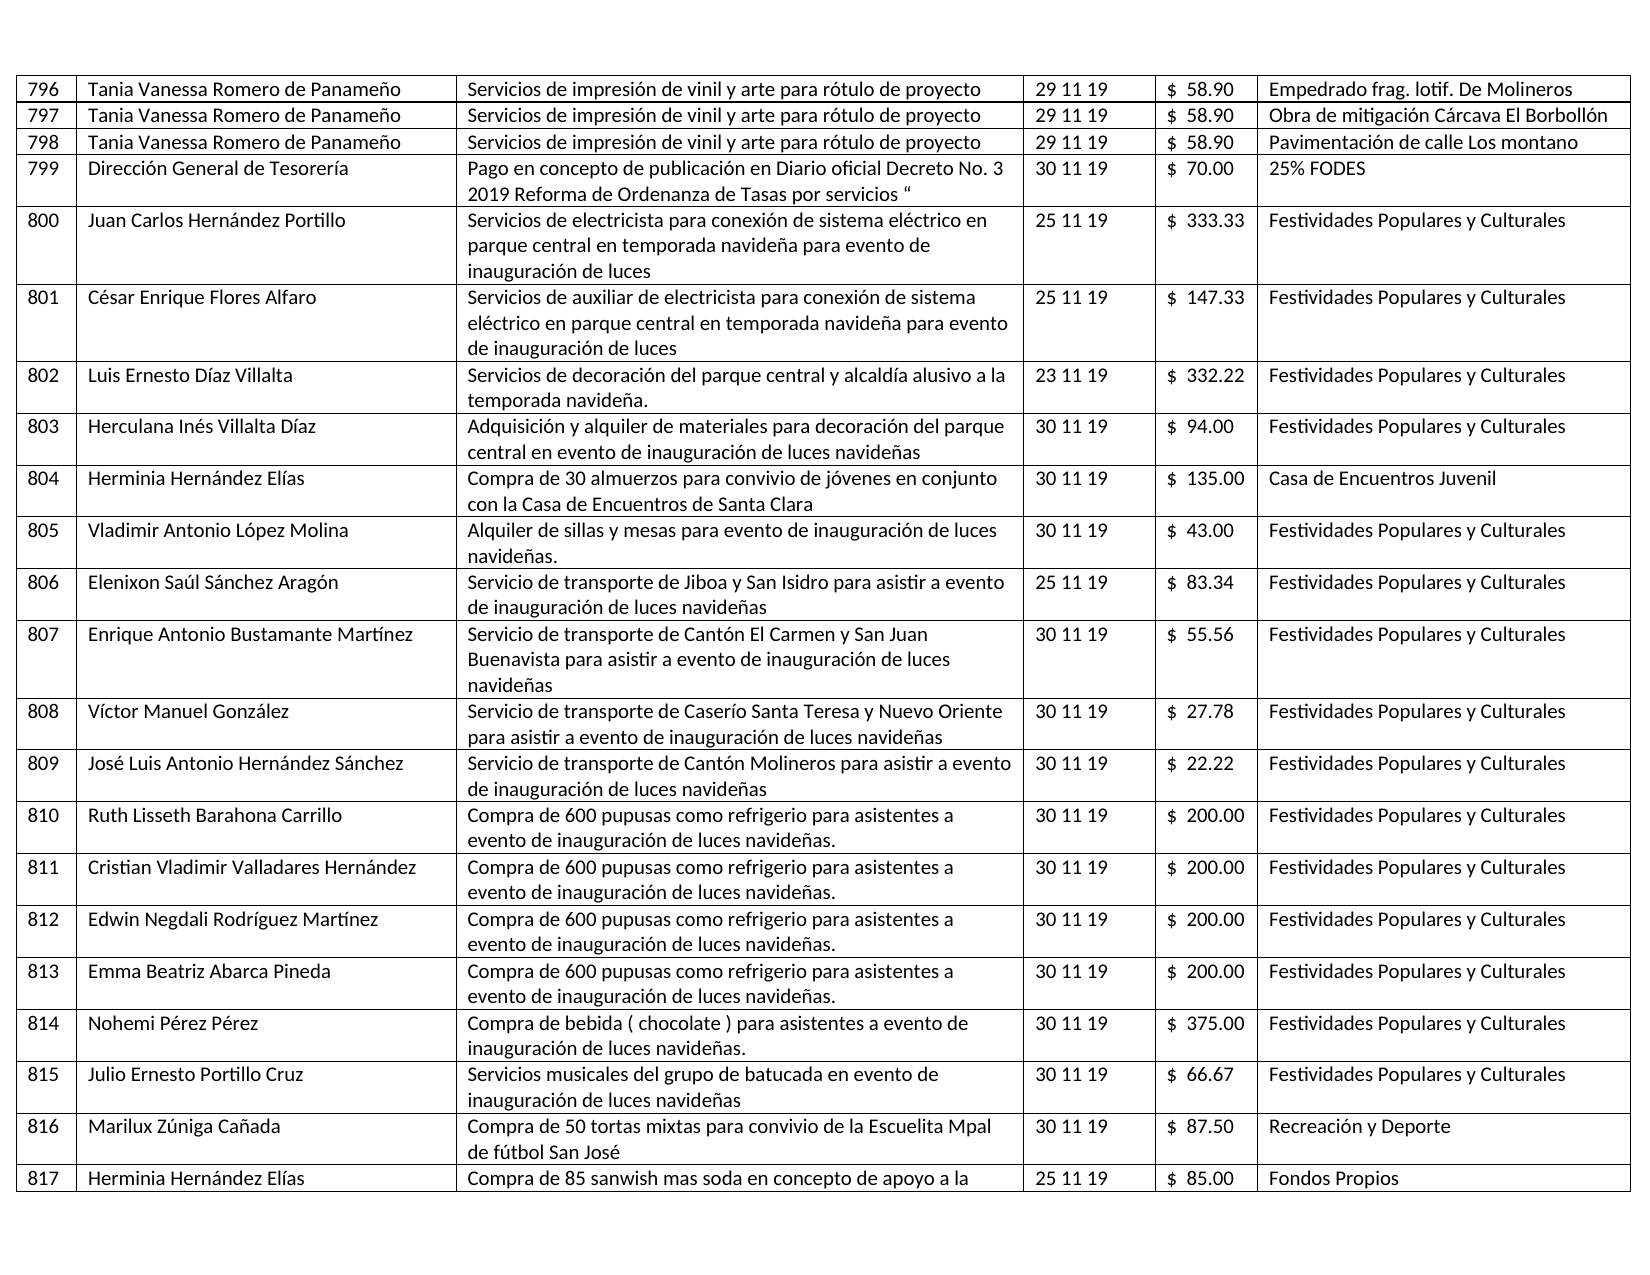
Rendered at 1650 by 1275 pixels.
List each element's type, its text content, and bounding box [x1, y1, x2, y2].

table_cell Enrique Antonio Bustamante Martínez [77, 621, 456, 697]
table_cell $ 200.00 [1156, 958, 1257, 1009]
table_cell 816 [17, 1114, 76, 1164]
table_cell 808 [17, 699, 76, 749]
table_cell $ 200.00 [1156, 906, 1257, 957]
table_cell $ 200.00 [1156, 854, 1257, 905]
table_cell Festividades Populares y Culturales [1258, 285, 1630, 361]
table_cell $ 22.22 [1156, 750, 1257, 801]
table_cell 30 11 19 [1024, 958, 1155, 1009]
table_cell Festividades Populares y Culturales [1258, 958, 1630, 1009]
table_cell Recreación y Deporte [1258, 1114, 1630, 1164]
table_cell Festividades Populares y Culturales [1258, 414, 1630, 464]
table_cell Festividades Populares y Culturales [1258, 854, 1630, 905]
table_cell $ 85.00 [1156, 1165, 1257, 1191]
table_cell 812 [17, 906, 76, 957]
table_cell Servicios de decoración del parque central y alcaldía alusivo a la temporada navideña. [457, 362, 1023, 413]
table_cell 29 11 19 [1024, 129, 1155, 154]
table_cell Fondos Propios [1258, 1165, 1630, 1191]
table_cell $ 200.00 [1156, 802, 1257, 853]
table_cell Compra de 600 pupusas como refrigerio para asistentes a evento de inauguración de luces navideñas. [457, 906, 1023, 957]
table_cell 30 11 19 [1024, 414, 1155, 464]
table_cell Compra de 600 pupusas como refrigerio para asistentes a evento de inauguración de luces navideñas. [457, 802, 1023, 853]
table_cell Vladimir Antonio López Molina [77, 517, 456, 568]
table_cell 802 [17, 362, 76, 413]
table_cell 810 [17, 802, 76, 853]
table_cell Tania Vanessa Romero de Panameño [77, 76, 456, 101]
table_cell 796 [17, 76, 76, 101]
table_cell Compra de 600 pupusas como refrigerio para asistentes a evento de inauguración de luces navideñas. [457, 958, 1023, 1009]
table_cell 25 11 19 [1024, 569, 1155, 620]
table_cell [457, 1165, 1023, 1191]
table_cell 29 11 19 [1024, 76, 1155, 101]
table_cell Casa de Encuentros Juvenil [1258, 466, 1630, 516]
table_cell 30 11 19 [1024, 1062, 1155, 1112]
table_cell Servicio de transporte de Jiboa y San Isidro para asistir a evento de inauguración de luces navideñas [457, 569, 1023, 620]
table_cell $ 58.90 [1156, 76, 1257, 101]
table_cell José Luis Antonio Hernández Sánchez [77, 750, 456, 801]
table_cell 30 11 19 [1024, 699, 1155, 749]
table_cell 801 [17, 285, 76, 361]
table_cell 797 [17, 103, 76, 128]
table_cell Alquiler de sillas y mesas para evento de inauguración de luces navideñas. [457, 517, 1023, 568]
table_cell Cristian Vladimir Valladares Hernández [77, 854, 456, 905]
table_cell Servicios de electricista para conexión de sistema eléctrico en parque central en temporada navideña para evento de inauguración de luces [457, 207, 1023, 283]
table_cell Festividades Populares y Culturales [1258, 802, 1630, 853]
table_cell Festividades Populares y Culturales [1258, 569, 1630, 620]
table_cell 29 11 19 [1024, 103, 1155, 128]
table_cell $ 332.22 [1156, 362, 1257, 413]
table_cell Emma Beatriz Abarca Pineda [77, 958, 456, 1009]
table_cell Compra de 30 almuerzos para convivio de jóvenes en conjunto con la Casa de Encuentros de Santa Clara [457, 466, 1023, 516]
table_cell Servicios de impresión de vinil y arte para rótulo de proyecto [457, 76, 1023, 101]
table_cell 804 [17, 466, 76, 516]
table_cell Festividades Populares y Culturales [1258, 750, 1630, 801]
table_cell 30 11 19 [1024, 155, 1155, 206]
table_cell Marilux Zúniga Cañada [77, 1114, 456, 1164]
table_cell $ 375.00 [1156, 1010, 1257, 1061]
table_cell Festividades Populares y Culturales [1258, 621, 1630, 697]
table_cell Festividades Populares y Culturales [1258, 1010, 1630, 1061]
table_cell Juan Carlos Hernández Portillo [77, 207, 456, 283]
table_cell Festividades Populares y Culturales [1258, 699, 1630, 749]
table_cell 23 11 19 [1024, 362, 1155, 413]
table_cell Tania Vanessa Romero de Panameño [77, 103, 456, 128]
table_cell Servicios de impresión de vinil y arte para rótulo de proyecto [457, 129, 1023, 154]
table_cell Adquisición y alquiler de materiales para decoración del parque central en evento de inauguración de luces navideñas [457, 414, 1023, 464]
table_cell Obra de mitigación Cárcava El Borbollón [1258, 103, 1630, 128]
table_cell Compra de 600 pupusas como refrigerio para asistentes a evento de inauguración de luces navideñas. [457, 854, 1023, 905]
table_cell $ 58.90 [1156, 103, 1257, 128]
table_cell 25 11 19 [1024, 1165, 1155, 1191]
table_cell 30 11 19 [1024, 750, 1155, 801]
table_cell 806 [17, 569, 76, 620]
table_cell 30 11 19 [1024, 854, 1155, 905]
table_cell $ 55.56 [1156, 621, 1257, 697]
table_cell Pavimentación de calle Los montano [1258, 129, 1630, 154]
table_cell Nohemi Pérez Pérez [77, 1010, 456, 1061]
table_cell César Enrique Flores Alfaro [77, 285, 456, 361]
table_cell Servicios de auxiliar de electricista para conexión de sistema eléctrico en parque central en temporada navideña para evento de inauguración de luces [457, 285, 1023, 361]
table_cell Compra de bebida ( chocolate ) para asistentes a evento de inauguración de luces navideñas. [457, 1010, 1023, 1061]
table_cell 30 11 19 [1024, 1114, 1155, 1164]
table_cell Festividades Populares y Culturales [1258, 207, 1630, 283]
table_cell Servicio de transporte de Cantón El Carmen y San Juan Buenavista para asistir a evento de inauguración de luces navideñas [457, 621, 1023, 697]
table_cell Festividades Populares y Culturales [1258, 1062, 1630, 1112]
table_cell Servicio de transporte de Cantón Molineros para asistir a evento de inauguración de luces navideñas [457, 750, 1023, 801]
table_cell Herminia Hernández Elías [77, 466, 456, 516]
table_cell Edwin Negdali Rodríguez Martínez [77, 906, 456, 957]
table_cell 807 [17, 621, 76, 697]
table_cell 30 11 19 [1024, 466, 1155, 516]
table_cell 30 11 19 [1024, 906, 1155, 957]
table_cell Servicio de transporte de Caserío Santa Teresa y Nuevo Oriente para asistir a evento de inauguración de luces navideñas [457, 699, 1023, 749]
table_cell 25 11 19 [1024, 207, 1155, 283]
table_cell $ 87.50 [1156, 1114, 1257, 1164]
table_cell Festividades Populares y Culturales [1258, 362, 1630, 413]
table_cell Herculana Inés Villalta Díaz [77, 414, 456, 464]
table_cell Ruth Lisseth Barahona Carrillo [77, 802, 456, 853]
table_cell Víctor Manuel González [77, 699, 456, 749]
table_cell Festividades Populares y Culturales [1258, 517, 1630, 568]
table_cell $ 147.33 [1156, 285, 1257, 361]
table_cell Luis Ernesto Díaz Villalta [77, 362, 456, 413]
table_cell Dirección General de Tesorería [77, 155, 456, 206]
table_cell 25 11 19 [1024, 285, 1155, 361]
table_cell Empedrado frag. lotif. De Molineros [1258, 76, 1630, 101]
table_cell 809 [17, 750, 76, 801]
table_cell 800 [17, 207, 76, 283]
table_cell $ 43.00 [1156, 517, 1257, 568]
table_cell Pago en concepto de publicación en Diario oficial Decreto No. 3 2019 Reforma de Ordenanza de Tasas por servicios “ [457, 155, 1023, 206]
table_cell 813 [17, 958, 76, 1009]
table_cell 30 11 19 [1024, 802, 1155, 853]
table_cell Servicios musicales del grupo de batucada en evento de inauguración de luces navideñas [457, 1062, 1023, 1112]
table_cell Servicios de impresión de vinil y arte para rótulo de proyecto [457, 103, 1023, 128]
table_cell 815 [17, 1062, 76, 1112]
table_cell 817 [17, 1165, 76, 1191]
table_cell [77, 1165, 456, 1191]
table_cell 814 [17, 1010, 76, 1061]
table_cell $ 70.00 [1156, 155, 1257, 206]
table_cell $ 58.90 [1156, 129, 1257, 154]
table_cell 30 11 19 [1024, 1010, 1155, 1061]
table_cell 30 11 19 [1024, 517, 1155, 568]
table_cell $ 83.34 [1156, 569, 1257, 620]
table_cell Elenixon Saúl Sánchez Aragón [77, 569, 456, 620]
table_cell 799 [17, 155, 76, 206]
table_cell Compra de 50 tortas mixtas para convivio de la Escuelita Mpal de fútbol San José [457, 1114, 1023, 1164]
table_cell $ 135.00 [1156, 466, 1257, 516]
table_cell Festividades Populares y Culturales [1258, 906, 1630, 957]
table_cell 30 11 19 [1024, 621, 1155, 697]
table_cell Tania Vanessa Romero de Panameño [77, 129, 456, 154]
table_cell $ 27.78 [1156, 699, 1257, 749]
table_cell Julio Ernesto Portillo Cruz [77, 1062, 456, 1112]
table_cell $ 66.67 [1156, 1062, 1257, 1112]
table_cell 798 [17, 129, 76, 154]
table_cell 25% FODES [1258, 155, 1630, 206]
table_cell $ 94.00 [1156, 414, 1257, 464]
table_cell 811 [17, 854, 76, 905]
table_cell 805 [17, 517, 76, 568]
table_cell $ 333.33 [1156, 207, 1257, 283]
table_cell 803 [17, 414, 76, 464]
